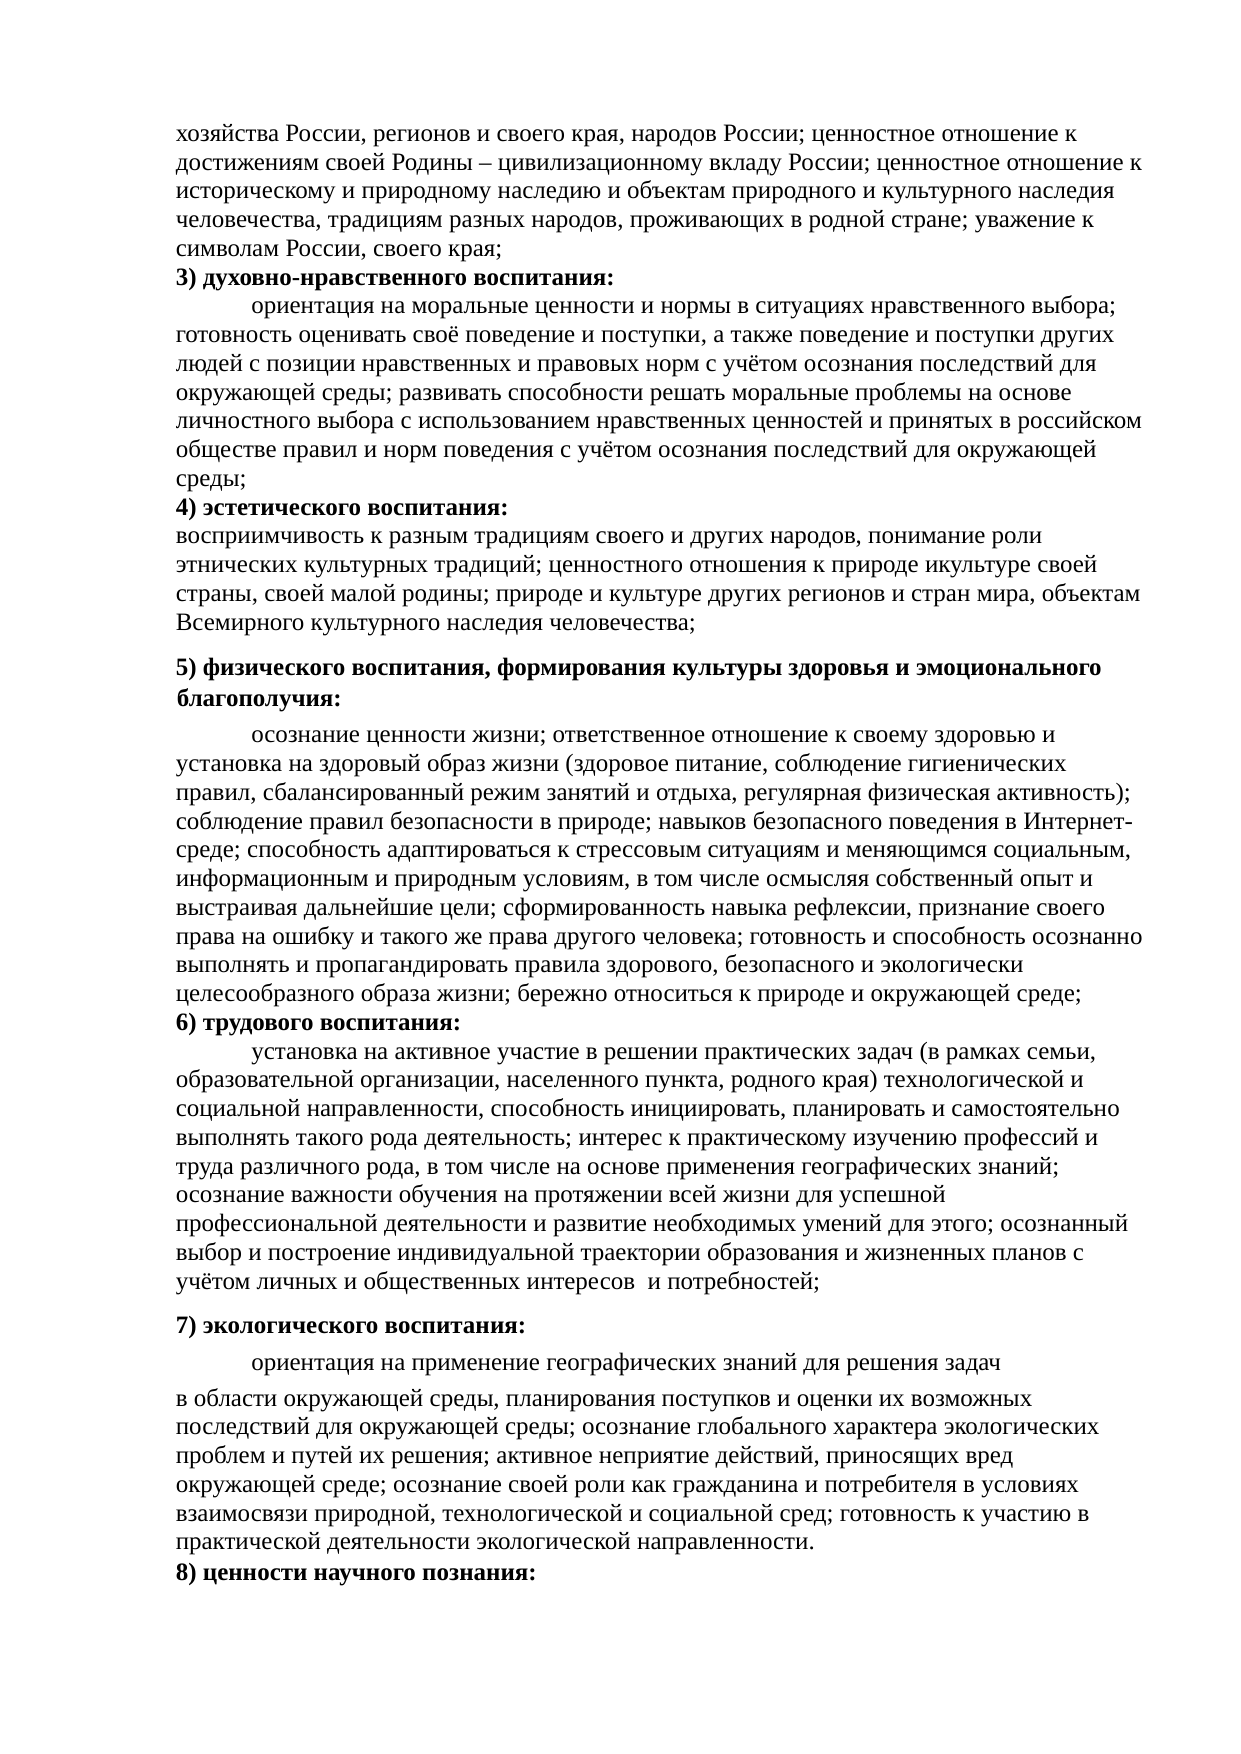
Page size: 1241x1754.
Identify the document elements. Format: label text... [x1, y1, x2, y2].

text осознание ценности жизни; ответственное отношение к своему здоровью и установка на здоровый образ жизни (здоровое питание, соблюдение гигиенических правил, сбалансированный режим занятий и отдыха, регулярная физическая активность); соблюдение правил безопасности в природе; навыков безопасного поведения в Интернет-среде; способность адаптироваться к стрессовым ситуациям и меняющимся социальным, информационным и природным условиям, в том числе осмысляя собственный опыт и выстраивая дальнейшие цели; сформированность навыка рефлексии, признание своего права на ошибку и такого же права другого человека; готовность и способность осознанно выполнять и пропагандировать правила здорового, безопасного и экологически целесообразного образа жизни; бережно относиться к природе и окружающей среде; [176, 719, 1143, 1007]
text установка на активное участие в решении практических задач (в рамках семьи, образовательной организации, населенного пункта, родного края) технологической и социальной направленности, способность инициировать, планировать и самостоятельно выполнять такого рода деятельность; интерес к практическому изучению профессий и труда различного рода, в том числе на основе применения географических знаний; осознание важности обучения на протяжении всей жизни для успешной профессиональной деятельности и развитие необходимых умений для этого; осознанный выбор и построение индивидуальной траектории образования и жизненных планов с учётом личных и общественных интересов и потребностей; [176, 1036, 1143, 1294]
text 8) ценности научного познания: [176, 1557, 1143, 1586]
text 4) эстетического воспитания: [176, 492, 1143, 521]
text ориентация на моральные ценности и нормы в ситуациях нравственного выбора; готовность оценивать своё поведение и поступки, а также поведение и поступки других людей с позиции нравственных и правовых норм с учётом осознания последствий для окружающей среды; развивать способности решать моральные проблемы на основе личностного выбора с использованием нравственных ценностей и принятых в российском обществе правил и норм поведения с учётом осознания последствий для окружающей среды; [176, 291, 1143, 492]
text 7) экологического воспитания: [176, 1310, 1152, 1339]
text в области окружающей среды, планирования поступков и оценки их возможных последствий для окружающей среды; осознание глобального характера экологических проблем и путей их решения; активное неприятие действий, приносящих вред окружающей среде; осознание своей роли как гражданина и потребителя в условиях взаимосвязи природной, технологической и социальной сред; готовность к участию в практической деятельности экологической направленности. [176, 1383, 1143, 1555]
text 3) духовно-нравственного воспитания: [176, 262, 1143, 291]
text восприимчивость к разным традициям своего и других народов, понимание роли этнических культурных традиций; ценностного отношения к природе икультуре своей страны, своей малой родины; природе и культуре других регионов и стран мира, объектам Всемирного культурного наследия человечества; [176, 521, 1143, 636]
text 5) физического воспитания, формирования культуры здоровья и эмоционального благополучия: [176, 652, 1152, 712]
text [176, 118, 1143, 262]
text 6) трудового воспитания: [176, 1007, 1143, 1036]
text ориентация на применение географических знаний для решения задач [178, 1347, 1143, 1376]
